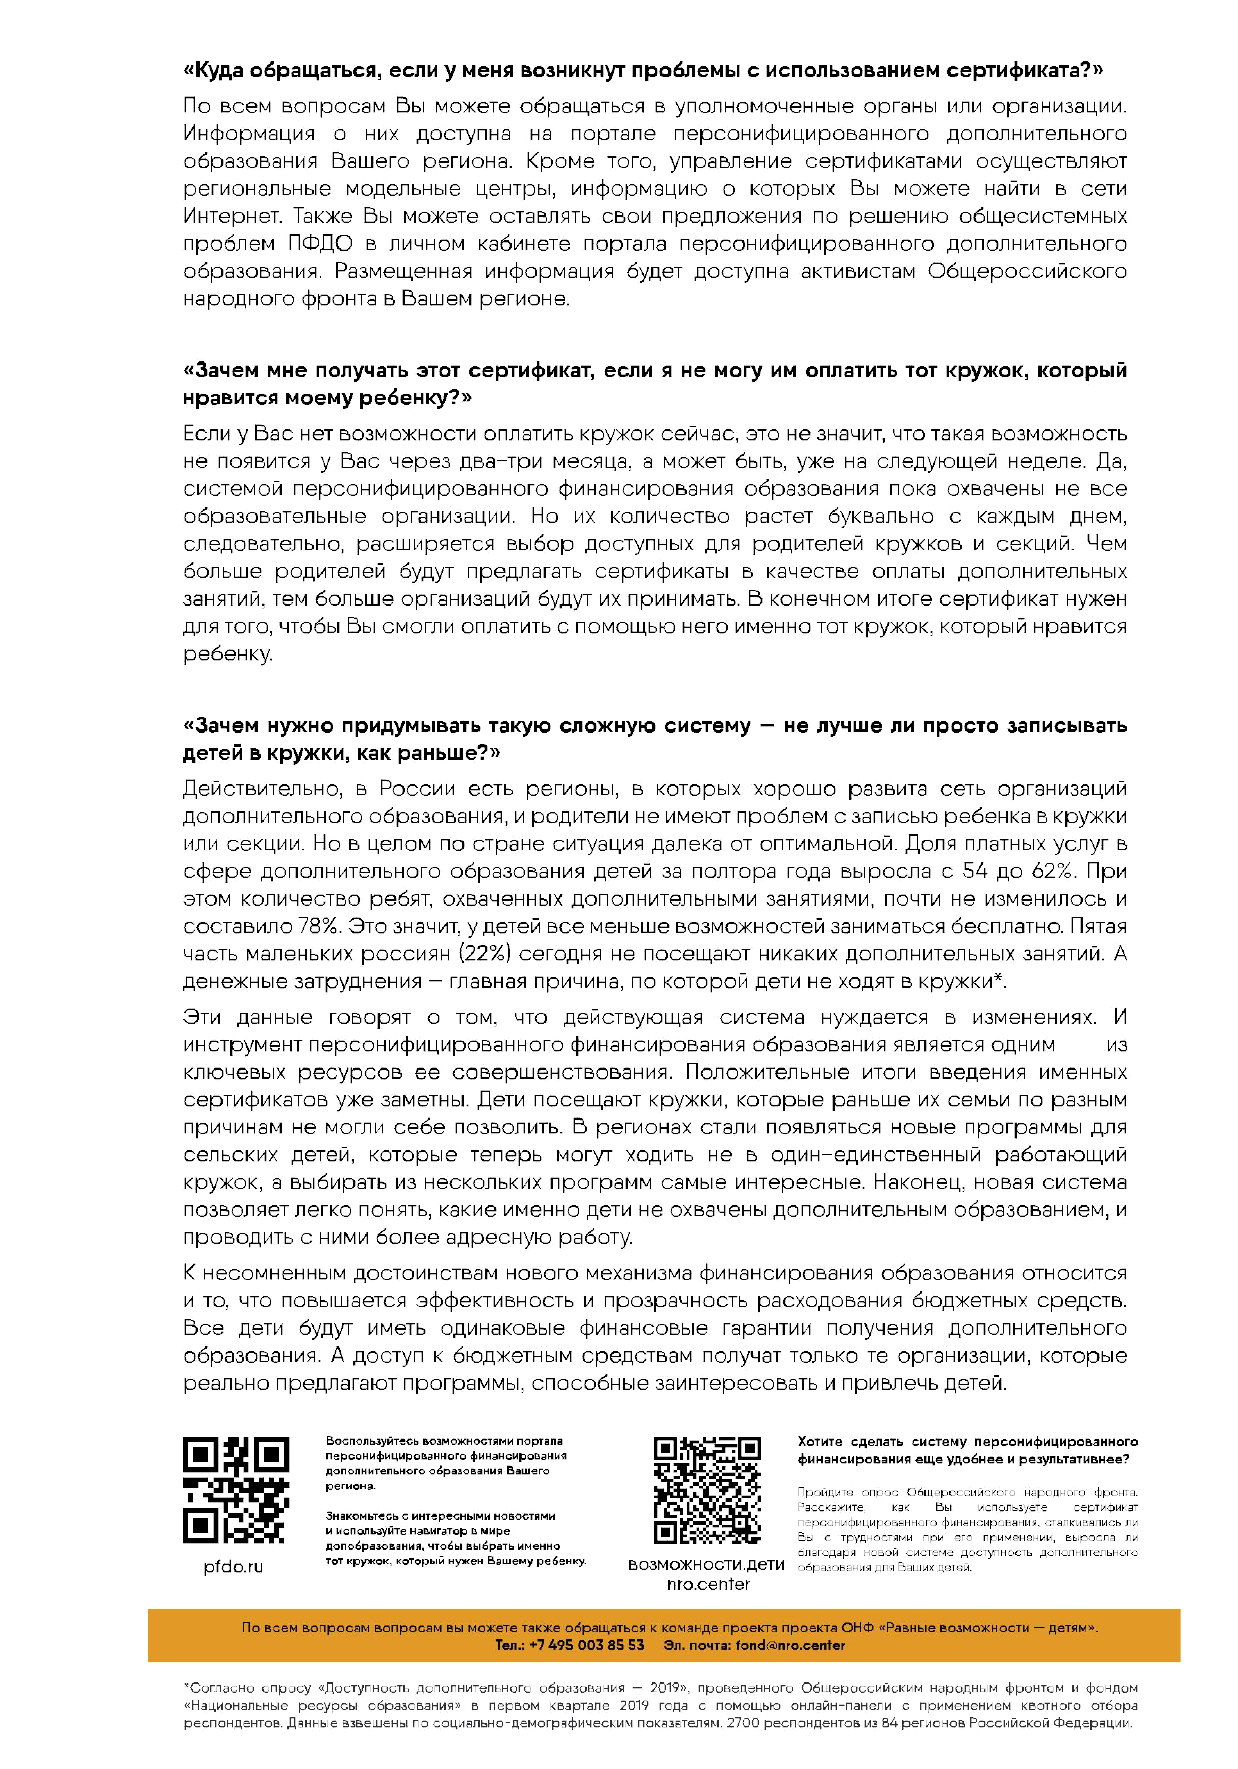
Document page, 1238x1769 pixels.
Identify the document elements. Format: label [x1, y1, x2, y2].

picture [148, 58, 1181, 1732]
